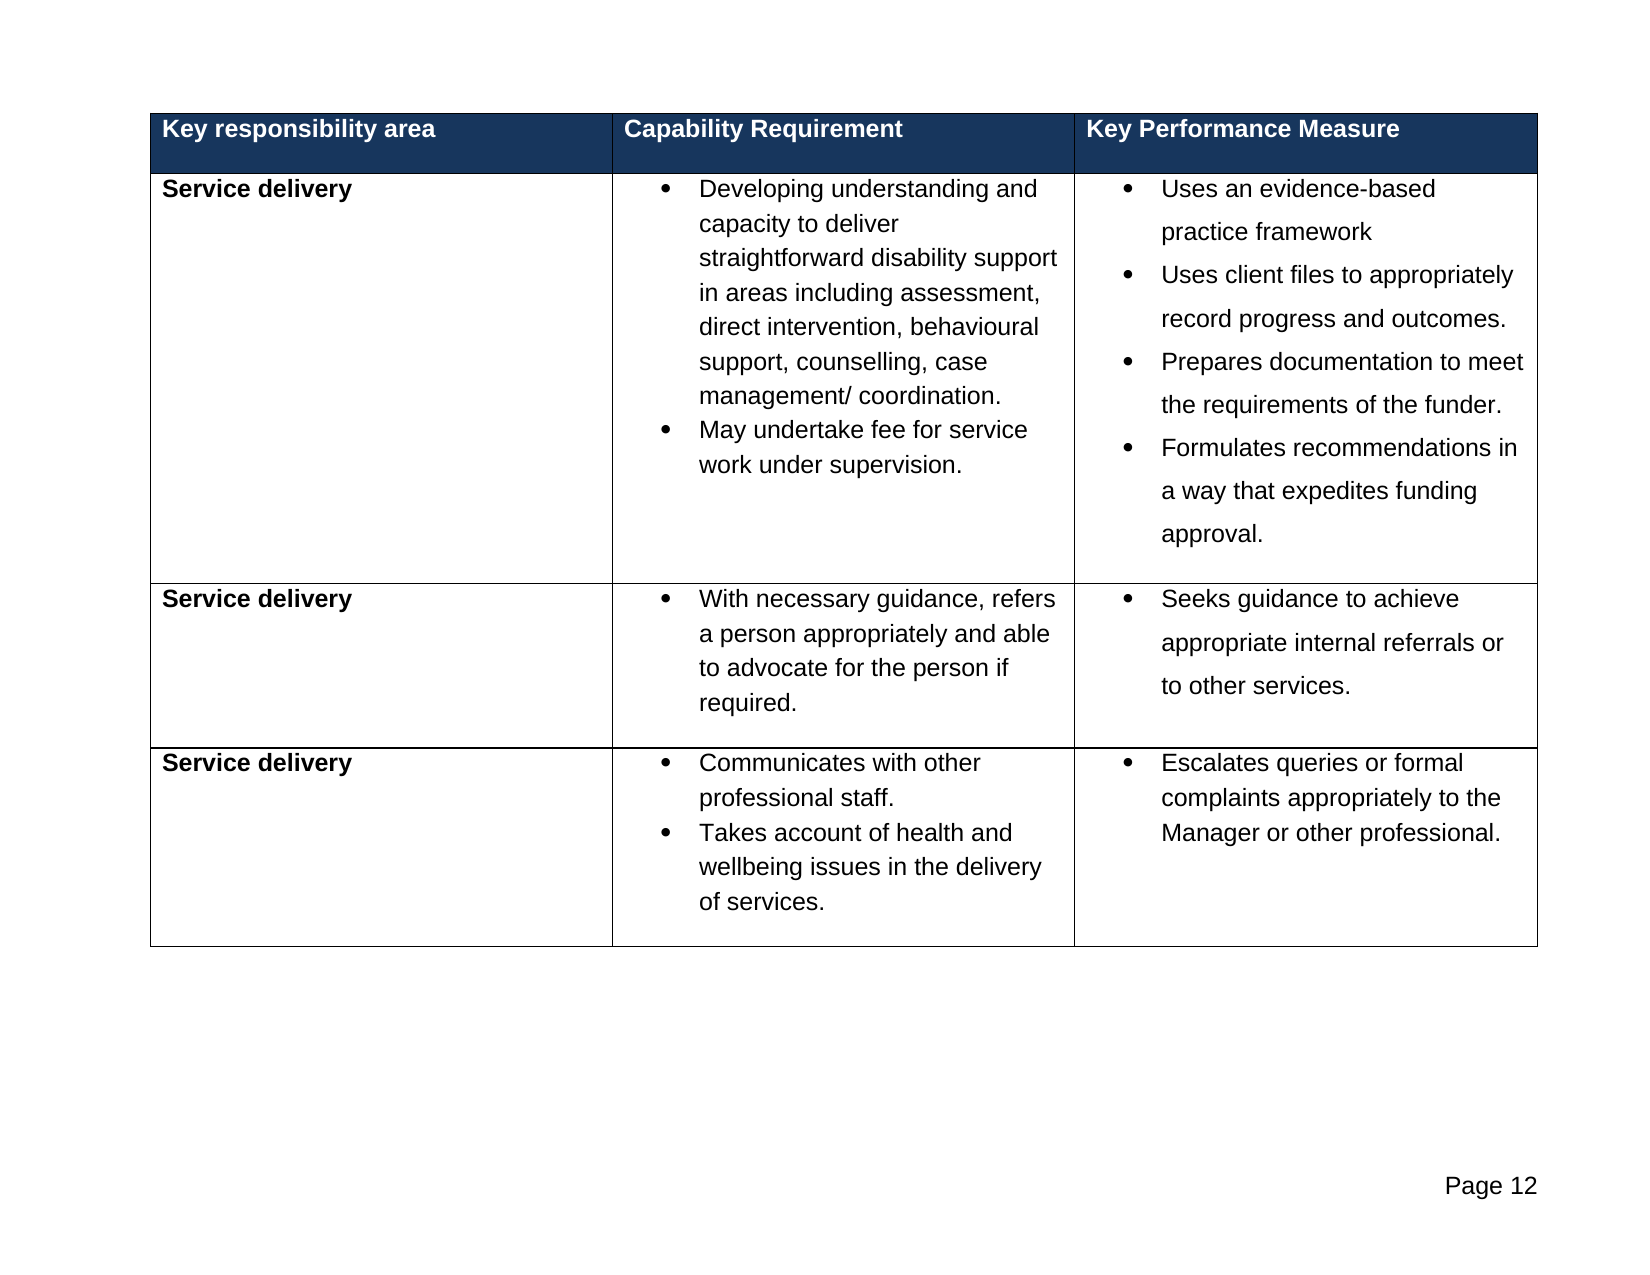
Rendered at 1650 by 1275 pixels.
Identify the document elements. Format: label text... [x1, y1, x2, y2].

table_cell With necessary guidance, refers a person appropriately and able to advocate for the person if required. [613, 584, 1074, 747]
table_cell Communicates with other professional staff. Takes account of health and wellbeing issues in the delivery of services. [613, 749, 1074, 946]
table_header Key Performance Measure [1075, 114, 1537, 173]
table_header Key responsibility area [151, 114, 612, 173]
table_cell Service delivery [151, 749, 612, 946]
table_cell Seeks guidance to achieve appropriate internal referrals or to other services. [1075, 584, 1537, 747]
table_header Capability Requirement [613, 114, 1074, 173]
table_cell Uses an evidence-based practice framework Uses client files to appropriately record progress and outcomes. Prepares documentation to meet the requirements of the funder. Formulates recommendations in a way that expedites funding approval. [1075, 174, 1537, 583]
table_cell Escalates queries or formal complaints appropriately to the Manager or other professional. [1075, 749, 1537, 946]
table_cell Service delivery [151, 174, 612, 583]
table_cell Service delivery [151, 584, 612, 747]
table_cell Developing understanding and capacity to deliver straightforward disability support in areas including assessment, direct intervention, behavioural support, counselling, case management/ coordination. May undertake fee for service work under supervision. [613, 174, 1074, 583]
